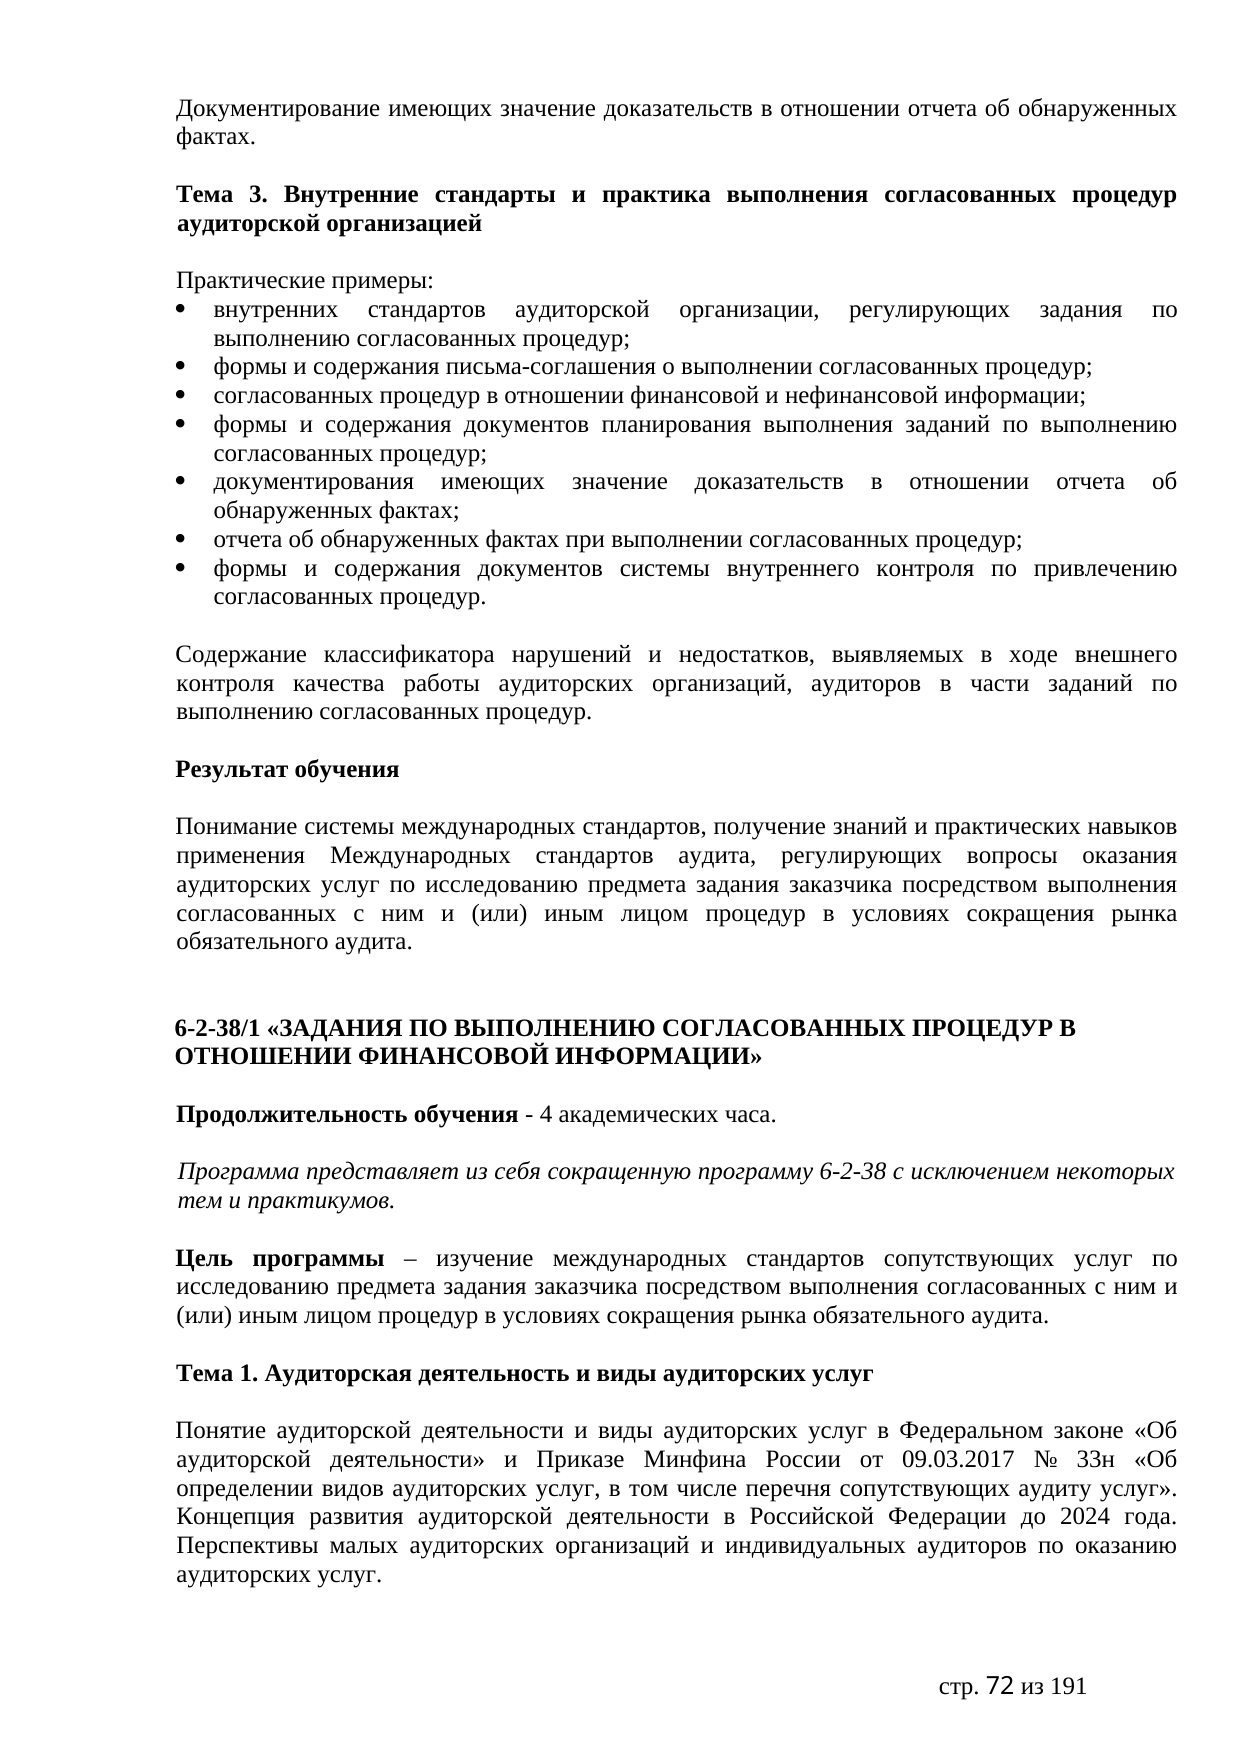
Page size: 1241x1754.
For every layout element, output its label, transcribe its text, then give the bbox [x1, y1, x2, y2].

text Программа представляет из себя сокращенную программу 6-2-38 с исключением некоторых тем и практикумов. [177, 1156, 1178, 1214]
list формы и содержания письма-соглашения о выполнении согласованных процедур; [176, 351, 1178, 380]
text Практические примеры: [176, 265, 1178, 294]
list отчета об обнаруженных фактах при выполнении согласованных процедур; [176, 524, 1178, 553]
list формы и содержания документов системы внутреннего контроля по привлечению согласованных процедур. [176, 553, 1178, 610]
subtitle 6-2-38/1 «ЗАДАНИЯ ПО ВЫПОЛНЕНИЮ СОГЛАСОВАННЫХ ПРОЦЕДУР В ОТНОШЕНИИ ФИНАНСОВОЙ ИНФОРМАЦИИ» [174, 1013, 1167, 1070]
text Результат обучения [175, 754, 1178, 783]
text Понимание системы международных стандартов, получение знаний и практических навыков применения Международных стандартов аудита, регулирующих вопросы оказания аудиторских услуг по исследованию предмета задания заказчика посредством выполнения согласованных с ним и (или) иным лицом процедур в условиях сокращения рынка обязательного аудита. [175, 811, 1178, 955]
text Продолжительность обучения - 4 академических часа. [176, 1099, 1178, 1128]
list документирования имеющих значение доказательств в отношении отчета об обнаруженных фактах; [176, 466, 1178, 524]
text Содержание классификатора нарушений и недостатков, выявляемых в ходе внешнего контроля качества работы аудиторских организаций, аудиторов в части заданий по выполнению согласованных процедур. [175, 639, 1178, 725]
text Тема 3. Внутренние стандарты и практика выполнения согласованных процедур аудиторской организацией [176, 179, 1178, 236]
list формы и содержания документов планирования выполнения заданий по выполнению согласованных процедур; [176, 409, 1178, 466]
list согласованных процедур в отношении финансовой и нефинансовой информации; [176, 380, 1178, 409]
text Тема 1. Аудиторская деятельность и виды аудиторских услуг [176, 1358, 1178, 1386]
text Понятие аудиторской деятельности и виды аудиторских услуг в Федеральном законе «Об аудиторской деятельности» и Приказе Минфина России от 09.03.2017 № 33н «Об определении видов аудиторских услуг, в том числе перечня сопутствующих аудиту услуг». Концепция развития аудиторской деятельности в Российской Федерации до 2024 года. Перспективы малых аудиторских организаций и индивидуальных аудиторов по оказанию аудиторских услуг. [175, 1415, 1178, 1588]
text Документирование имеющих значение доказательств в отношении отчета об обнаруженных фактах. [176, 93, 1178, 150]
text Цель программы – изучение международных стандартов сопутствующих услуг по исследованию предмета задания заказчика посредством выполнения согласованных с ним и (или) иным лицом процедур в условиях сокращения рынка обязательного аудита. [175, 1243, 1178, 1329]
list внутренних стандартов аудиторской организации, регулирующих задания по выполнению согласованных процедур; [176, 294, 1178, 351]
